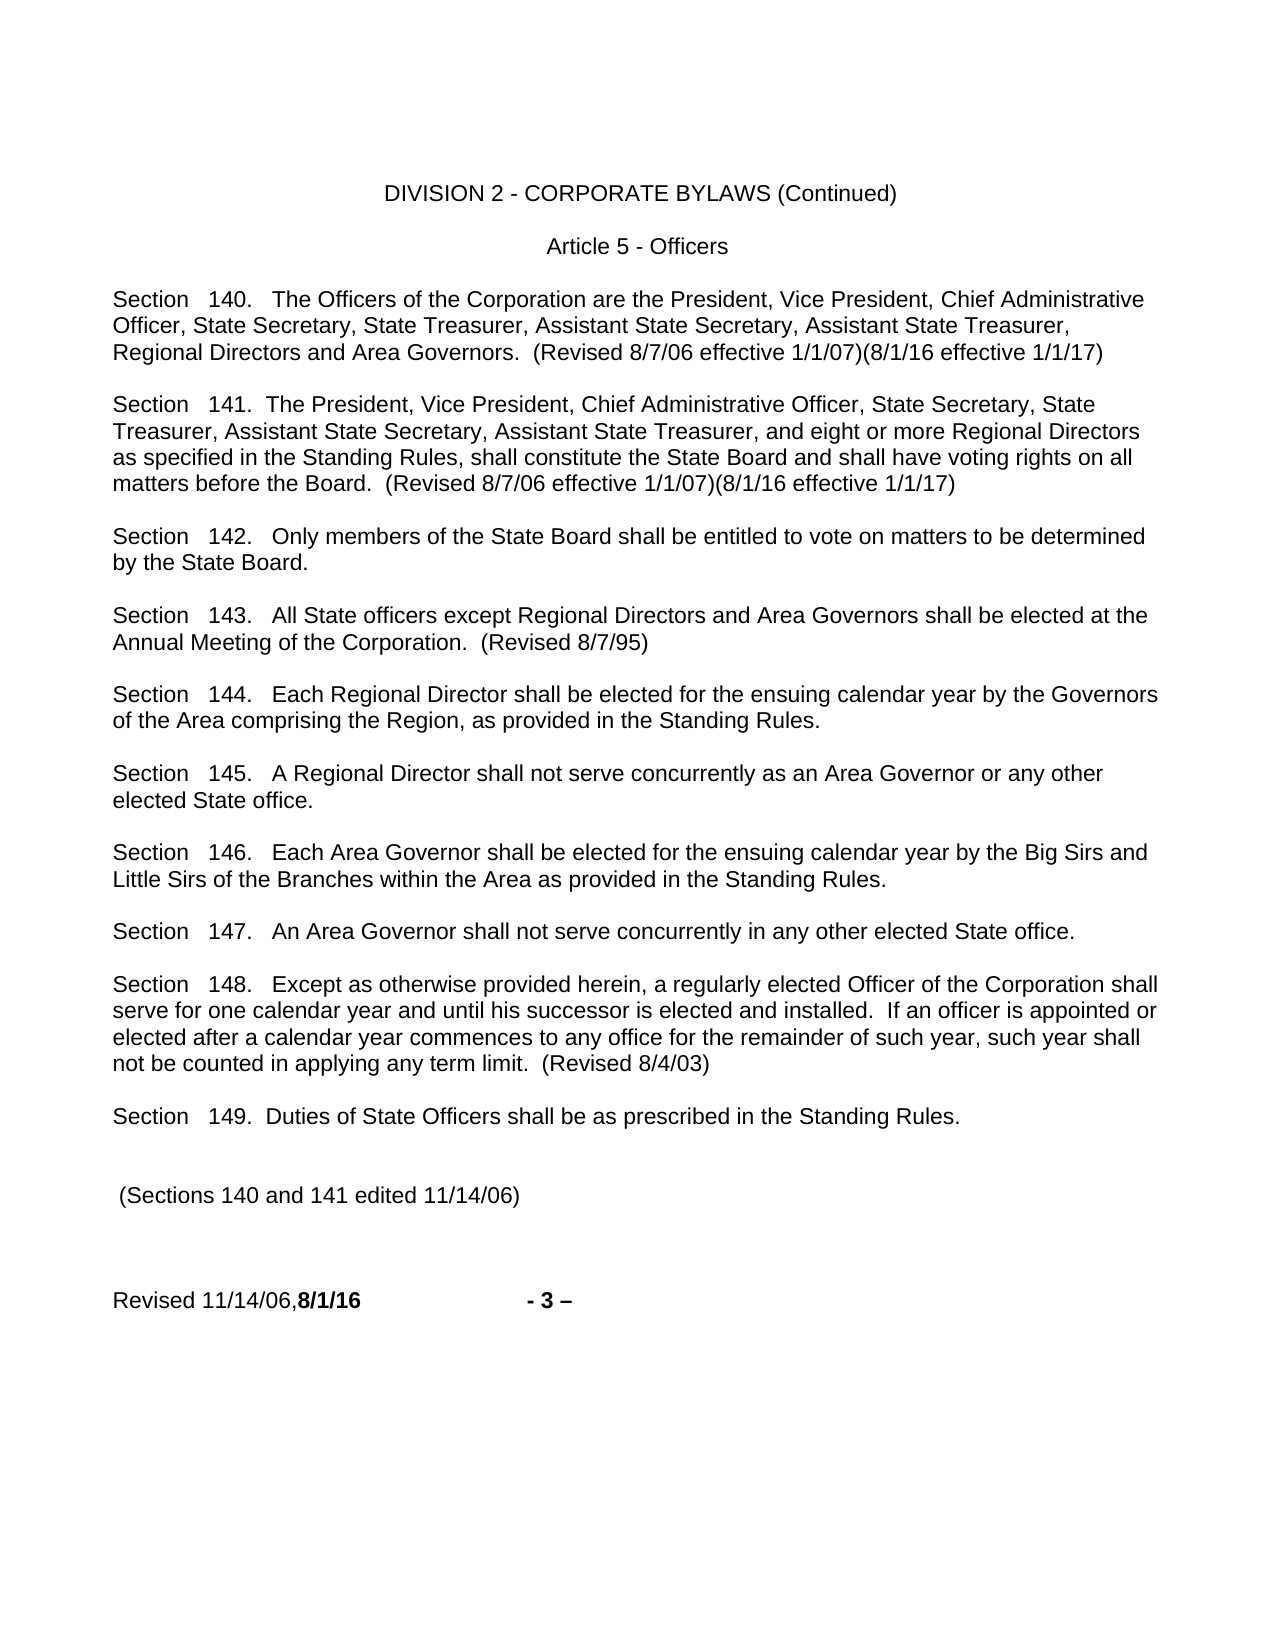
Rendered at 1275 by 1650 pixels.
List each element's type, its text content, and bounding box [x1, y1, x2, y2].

text Section 147. An Area Governor shall not serve concurrently in any other elected State office. [112, 918, 1162, 945]
text Section 146. Each Area Governor shall be elected for the ensuing calendar year by the Big Sirs and Little Sirs of the Branches within the Area as provided in the Standing Rules. [112, 839, 1162, 892]
text (Sections 140 and 141 edited 11/14/06) [112, 1182, 1162, 1208]
text Section 149. Duties of State Officers shall be as prescribed in the Standing Rules. [112, 1103, 1162, 1129]
text DIVISION 2 - CORPORATE BYLAWS (Continued) [112, 180, 1162, 207]
text Section 144. Each Regional Director shall be elected for the ensuing calendar year by the Governors of the Area comprising the Region, as provided in the Standing Rules. [112, 681, 1162, 734]
text Section 141. The President, Vice President, Chief Administrative Officer, State Secretary, State Treasurer, Assistant State Secretary, Assistant State Treasurer, and eight or more Regional Directors as specified in the Standing Rules, shall constitute the State Board and shall have voting rights on all matters before the Board. (Revised 8/7/06 effective 1/1/07)(8/1/16 effective 1/1/17) [112, 391, 1162, 497]
text Section 145. A Regional Director shall not serve concurrently as an Area Governor or any other elected State office. [112, 760, 1162, 813]
text Revised 11/14/06,8/1/16 - 3 – [112, 1287, 1162, 1314]
text Section 142. Only members of the State Board shall be entitled to vote on matters to be determined by the State Board. [112, 523, 1162, 576]
text Section 143. All State officers except Regional Directors and Area Governors shall be elected at the Annual Meeting of the Corporation. (Revised 8/7/95) [112, 602, 1162, 655]
text Article 5 - Officers [112, 233, 1162, 259]
text Section 148. Except as otherwise provided herein, a regularly elected Officer of the Corporation shall serve for one calendar year and until his successor is elected and installed. If an officer is appointed or elected after a calendar year commences to any office for the remainder of such year, such year shall not be counted in applying any term limit. (Revised 8/4/03) [112, 971, 1162, 1076]
text Section 140. The Officers of the Corporation are the President, Vice President, Chief Administrative Officer, State Secretary, State Treasurer, Assistant State Secretary, Assistant State Treasurer, Regional Directors and Area Governors. (Revised 8/7/06 effective 1/1/07)(8/1/16 effective 1/1/17) [112, 286, 1162, 365]
